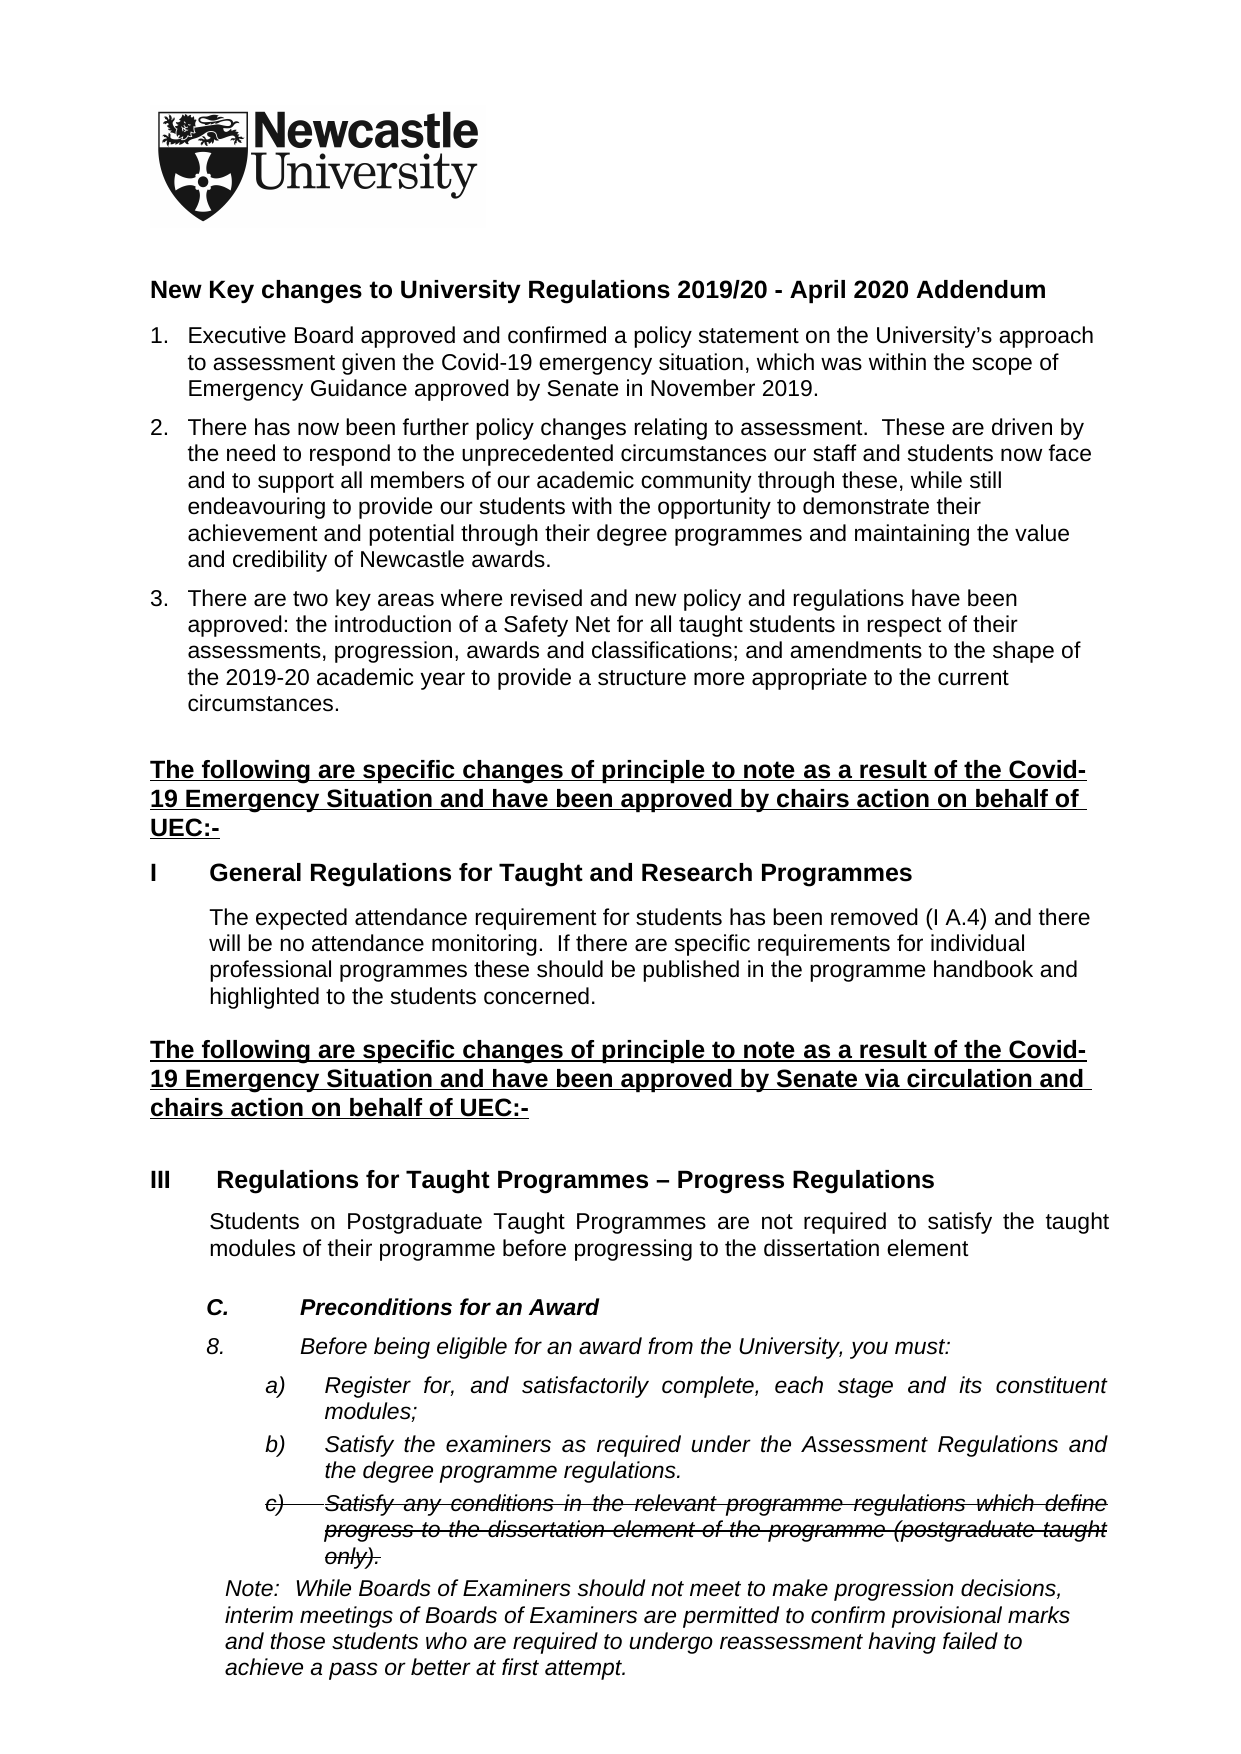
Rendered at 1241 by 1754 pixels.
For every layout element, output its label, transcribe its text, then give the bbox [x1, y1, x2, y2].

text c) Satisfy any conditions in the relevant programme regulations which define progress to the dissertation element of the programme (postgraduate taught only). [265, 1490, 1110, 1569]
text Note: While Boards of Examiners should not meet to make progression decisions, interim meetings of Boards of Examiners are permitted to confirm provisional marks and those students who are required to undergo reassessment having failed to achieve a pass or better at first attempt. [225, 1575, 1110, 1681]
subtitle Students on Postgraduate Taught Programmes are not required to satisfy the taught modules of their programme before progressing to the dissertation element [209, 1208, 1110, 1261]
text I General Regulations for Taught and Research Programmes [150, 858, 1110, 887]
text The expected attendance requirement for students has been removed (I A.4) and there will be no attendance monitoring. If there are specific requirements for individual professional programmes these should be published in the programme handbook and highlighted to the students concerned. [209, 904, 1110, 1009]
text a) Register for, and satisfactorily complete, each stage and its constituent modules; [265, 1372, 1110, 1425]
list Executive Board approved and confirmed a policy statement on the University’s approach to assessment given the Covid-19 emergency situation, which was within the scope of Emergency Guidance approved by Senate in November 2019. [150, 322, 1110, 402]
text III Regulations for Taught Programmes – Progress Regulations [150, 1165, 1110, 1193]
text New Key changes to University Regulations 2019/20 - April 2020 Addendum [150, 275, 1110, 303]
list There are two key areas where revised and new policy and regulations have been approved: the introduction of a Safety Net for all taught students in respect of their assessments, progression, awards and classifications; and amendments to the shape of the 2019-20 academic year to provide a structure more appropriate to the current circumstances. [150, 585, 1110, 716]
list There has now been further policy changes relating to assessment. These are driven by the need to respond to the unprecedented circumstances our staff and students now face and to support all members of our academic community through these, while still endeavouring to provide our students with the opportunity to demonstrate their achievement and potential through their degree programmes and maintaining the value and credibility of Newcastle awards. [150, 414, 1110, 572]
text The following are specific changes of principle to note as a result of the Covid-19 Emergency Situation and have been approved by chairs action on behalf of UEC:- [150, 755, 1110, 842]
text The following are specific changes of principle to note as a result of the Covid-19 Emergency Situation and have been approved by Senate via circulation and chairs action on behalf of UEC:- [150, 1035, 1110, 1122]
text b) Satisfy the examiners as required under the Assessment Regulations and the degree programme regulations. [265, 1431, 1110, 1484]
picture [150, 105, 486, 228]
text 8. Before being eligible for an award from the University, you must: [206, 1333, 1110, 1359]
subtitle C. Preconditions for an Award [206, 1294, 1110, 1321]
